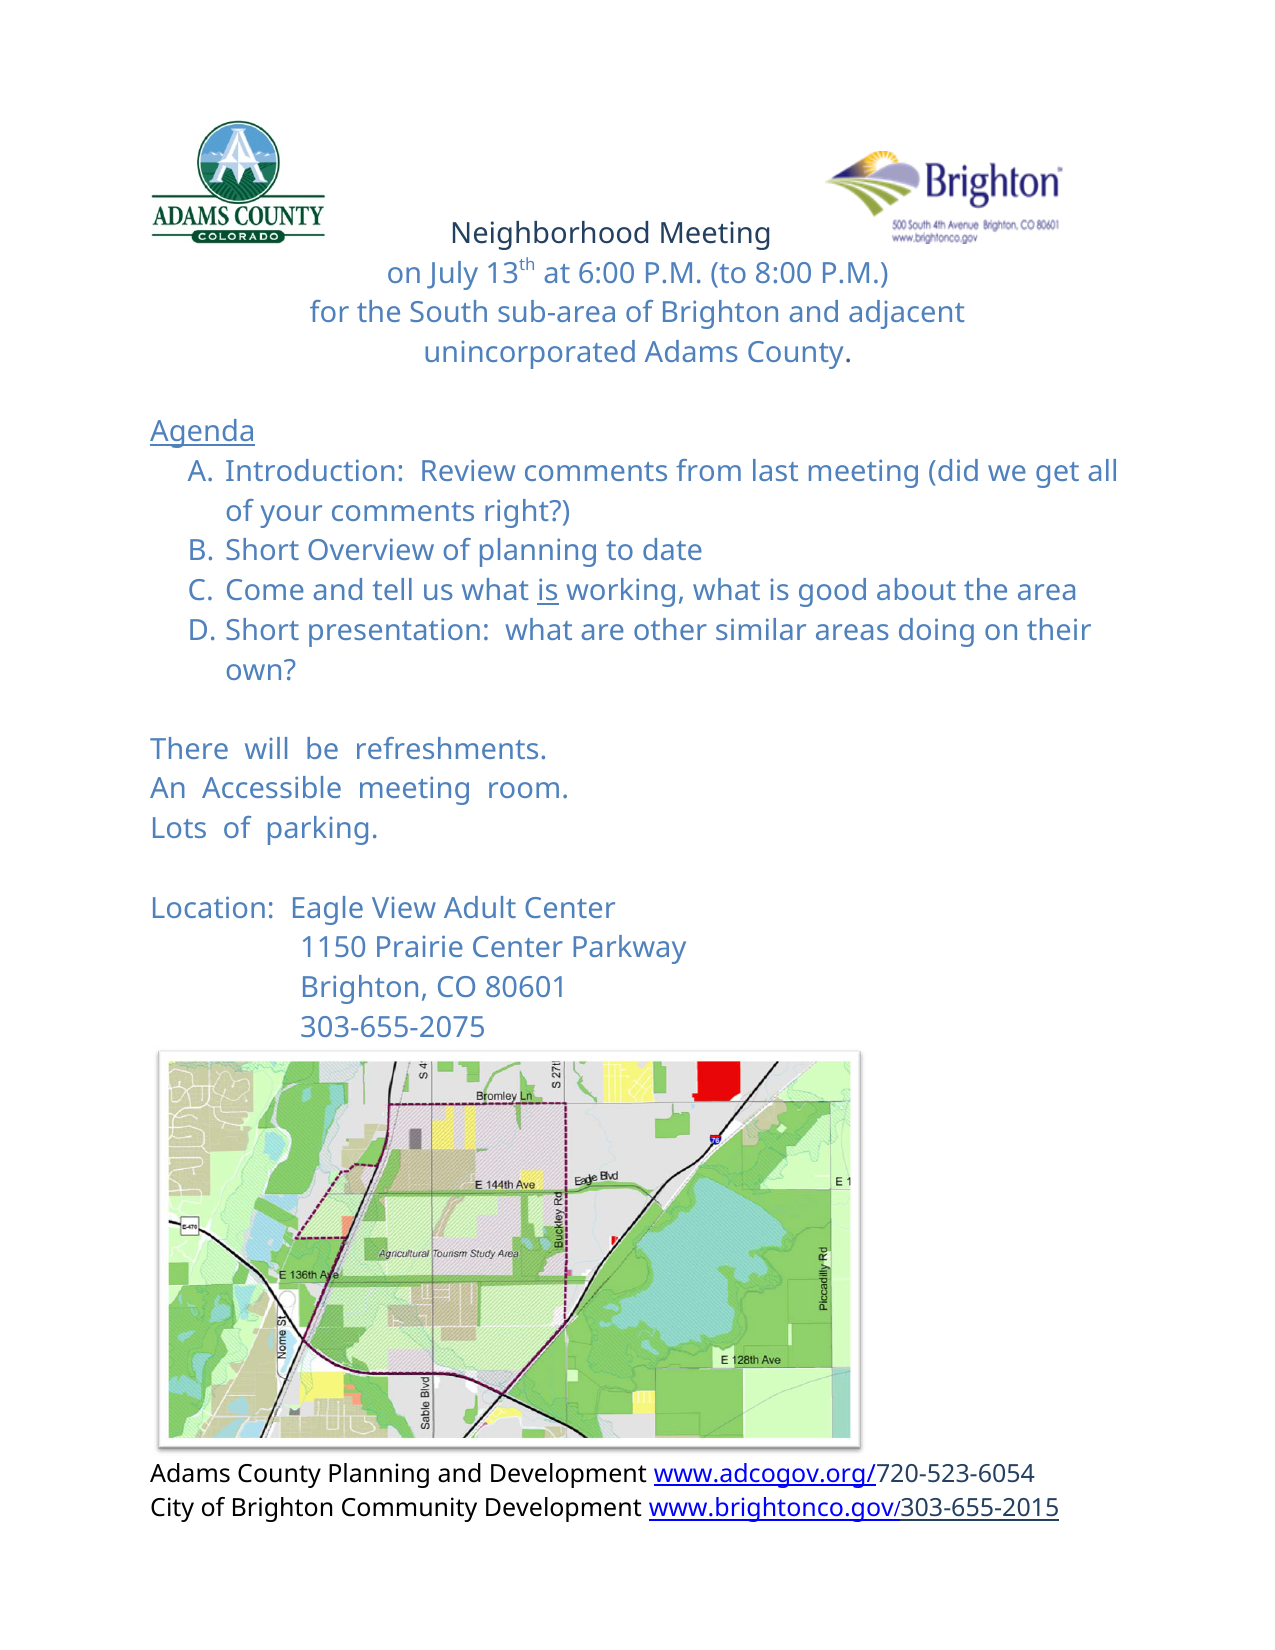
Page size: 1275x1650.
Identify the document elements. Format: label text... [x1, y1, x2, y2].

text Lots of parking. [150, 807, 1125, 847]
text There will be refreshments. [150, 728, 1125, 768]
list Short Overview of planning to date [187, 530, 1125, 569]
list Introduction: Review comments from last meeting (did we get all of your comments right?) [187, 450, 1125, 530]
text An Accessible meeting room. [150, 768, 1125, 807]
text Agenda [150, 411, 1125, 450]
list Come and tell us what is working, what is good about the area [187, 569, 1125, 609]
picture [150, 120, 325, 244]
text Adams County Planning and Development www.adcogov.org/720-523-6054 [150, 1456, 1125, 1490]
text for the South sub-area of Brighton and adjacent [150, 292, 1125, 331]
text Brighton, CO 80601 [300, 966, 1125, 1006]
list Short presentation: what are other similar areas doing on their own? [187, 609, 1125, 688]
text 303-655-2075 [225, 1006, 1125, 1046]
text on July 13th at 6:00 P.M. (to 8:00 P.M.) [150, 252, 1125, 292]
text 1150 Prairie Center Parkway [225, 927, 1125, 966]
text Location: Eagle View Adult Center [150, 887, 1125, 927]
text City of Brighton Community Development www.brightonco.gov/303-655-2015 [150, 1490, 1125, 1524]
picture [825, 151, 1063, 244]
text unincorporated Adams County. [150, 331, 1125, 371]
